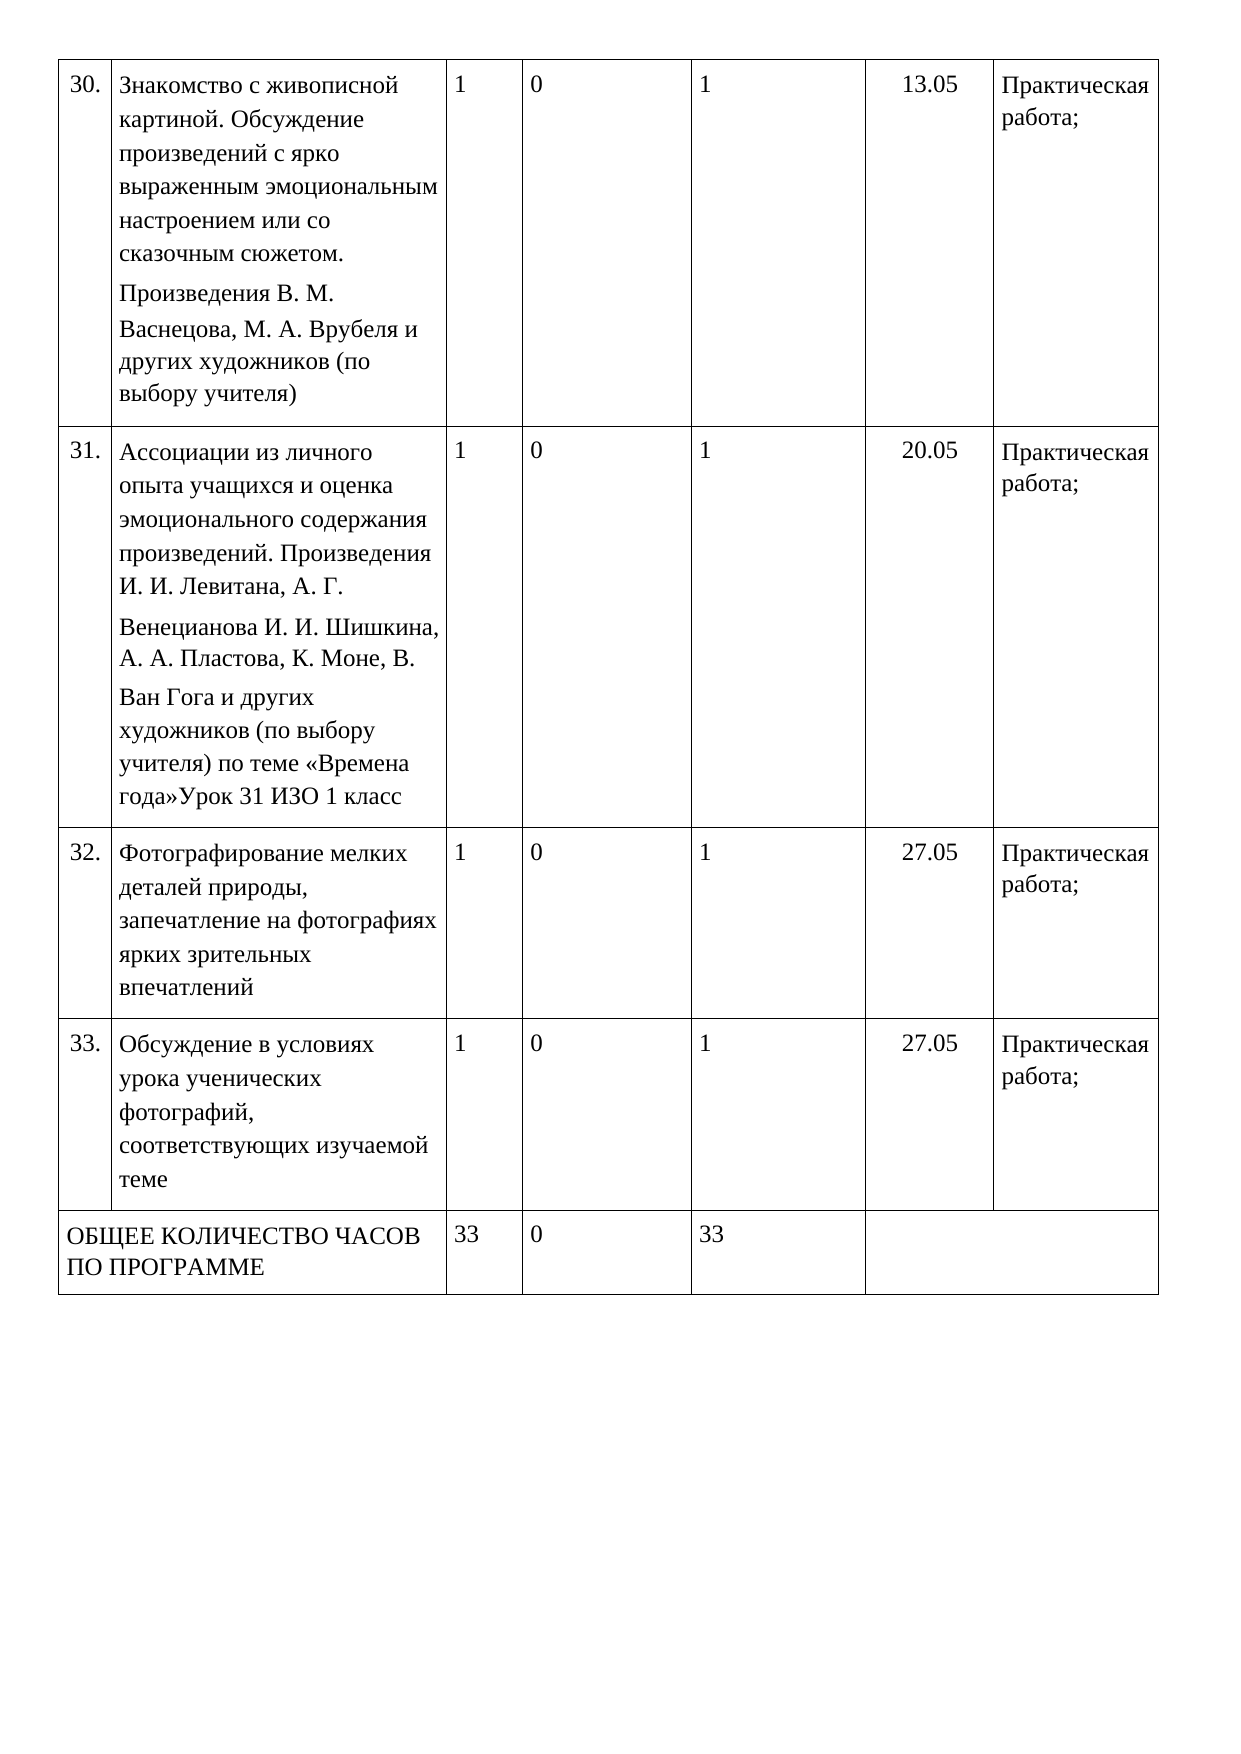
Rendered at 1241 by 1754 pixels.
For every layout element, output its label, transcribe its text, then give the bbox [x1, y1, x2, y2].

table_header 13.05 [866, 60, 993, 426]
table_header 1 [447, 60, 522, 426]
table_cell 0 [523, 828, 691, 1018]
table_cell Обсуждение в условиях урока ученических фотографий, соответствующих изучаемой теме [112, 1019, 446, 1209]
table_cell Ассоциации из личного опыта учащихся и оценка эмоционального содержания произведений. Произведения И. И. Левитана, А. Г. Венецианова И. И. Шишкина, А. А. Пластова, К. Моне, В. Ван Гога и других художников (по выбору учителя) по теме «Времена года»Урок 31 ИЗО 1 класс [112, 427, 446, 827]
table_cell 33. [59, 1019, 111, 1209]
table_cell Практическая работа; [994, 1019, 1158, 1209]
table_cell 1 [447, 828, 522, 1018]
table_cell 1 [447, 1019, 522, 1209]
table_cell Практическая работа; [994, 427, 1158, 827]
table_cell 1 [692, 427, 865, 827]
table_header 0 [523, 60, 691, 426]
table_cell ОБЩЕЕ КОЛИЧЕСТВО ЧАСОВ ПО ПРОГРАММЕ [59, 1211, 446, 1294]
table_cell 32. [59, 828, 111, 1018]
table_cell 1 [692, 1019, 865, 1209]
table_cell 1 [447, 427, 522, 827]
table_cell [866, 1211, 1158, 1294]
table_cell 20.05 [866, 427, 993, 827]
table_cell 27.05 [866, 1019, 993, 1209]
table_cell 0 [523, 427, 691, 827]
table_header 30. [59, 60, 111, 426]
table_header Практическая работа; [994, 60, 1158, 426]
table_cell 0 [523, 1019, 691, 1209]
table_cell 33 [692, 1211, 865, 1294]
table_header 1 [692, 60, 865, 426]
table_cell Практическая работа; [994, 828, 1158, 1018]
table_header Знакомство с живописной картиной. Обсуждение произведений с ярко выраженным эмоциональным настроением или со сказочным сюжетом. Произведения В. М. Васнецова, М. А. Врубеля и других художников (по выбору учителя) [112, 60, 446, 426]
table_cell 33 [447, 1211, 522, 1294]
table_cell 31. [59, 427, 111, 827]
table_cell 1 [692, 828, 865, 1018]
table_cell Фотографирование мелких деталей природы, запечатление на фотографиях ярких зрительных впечатлений [112, 828, 446, 1018]
table_cell 0 [523, 1211, 691, 1294]
table_cell 27.05 [866, 828, 993, 1018]
